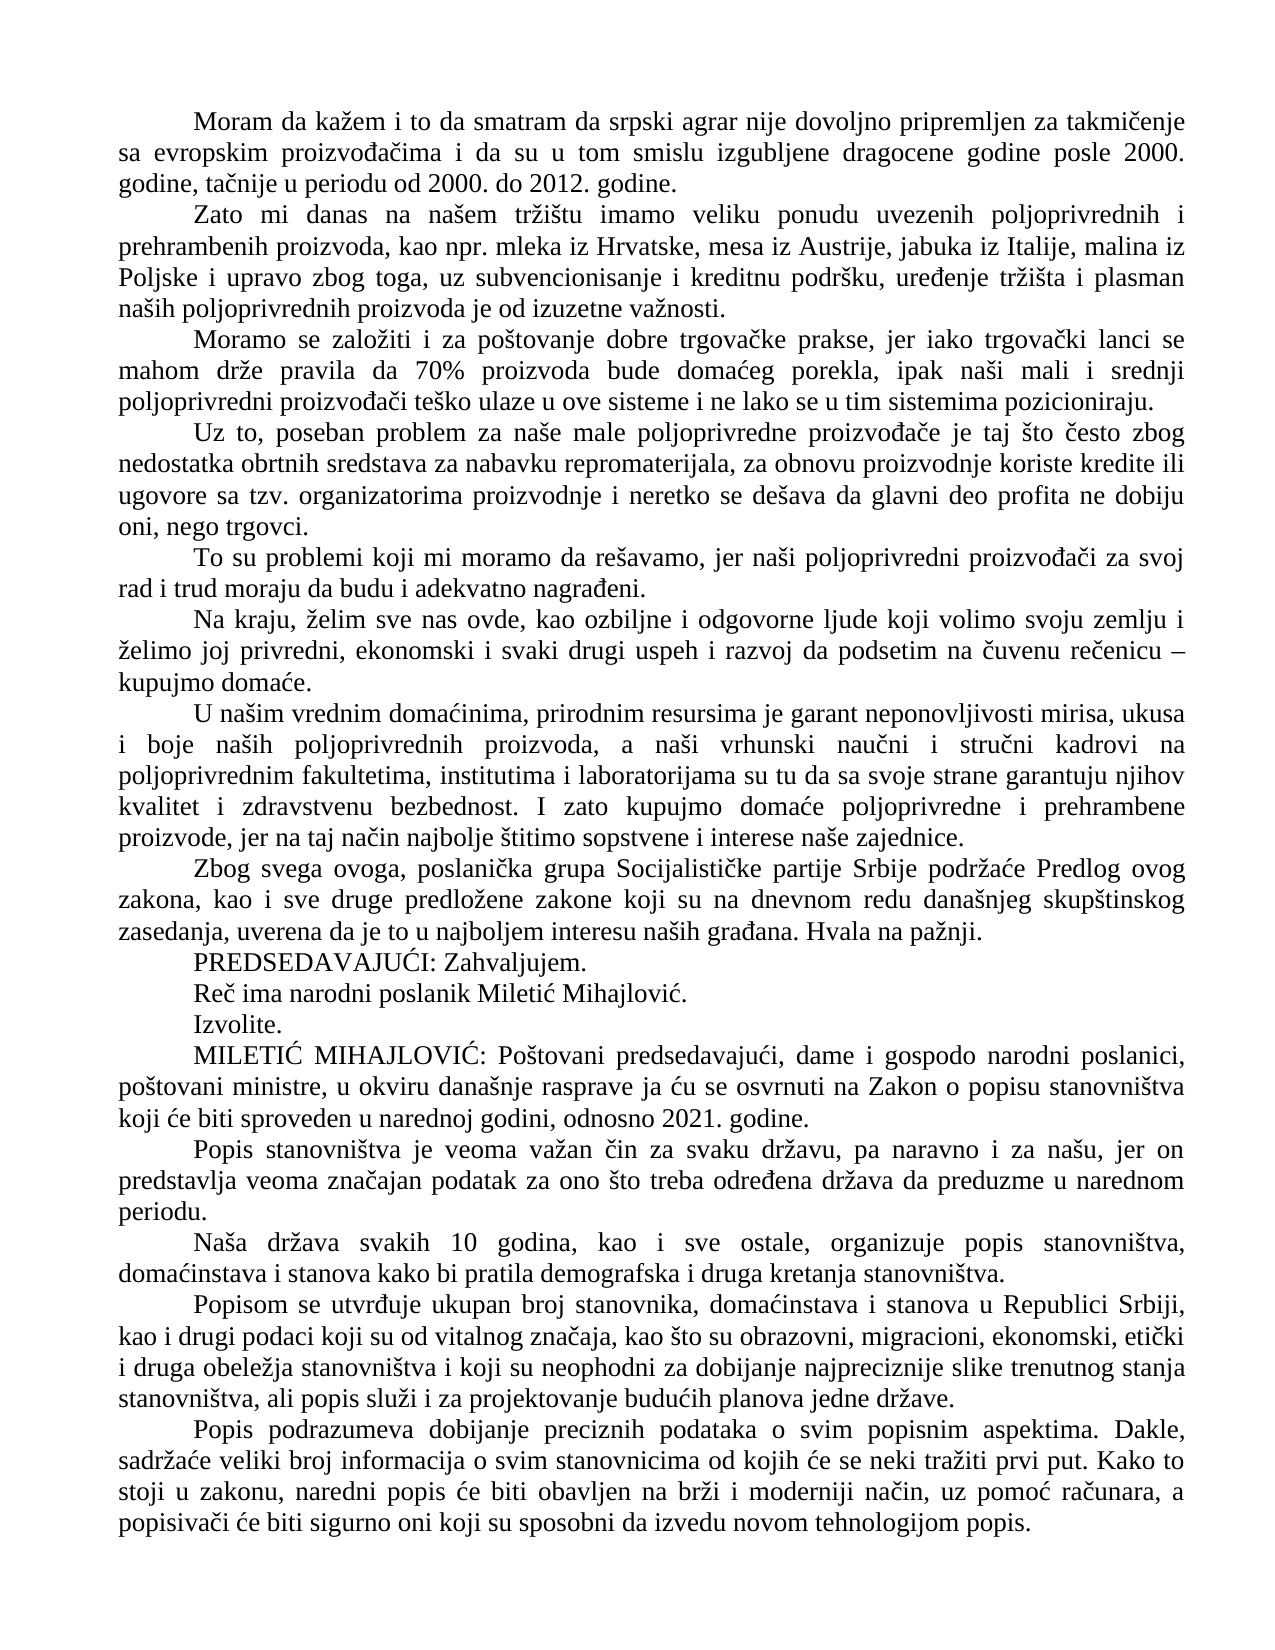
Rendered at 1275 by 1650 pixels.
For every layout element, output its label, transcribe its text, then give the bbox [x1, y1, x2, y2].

text PREDSEDAVAJUĆI: Zahvaljujem. [118, 946, 1186, 977]
text Popisom se utvrđuje ukupan broj stanovnika, domaćinstava i stanova u Republici Srbiji, kao i drugi podaci koji su od vitalnog značaja, kao što su obrazovni, migracioni, ekonomski, etički i druga obeležja stanovništva i koji su neophodni za dobijanje najpreciznije slike trenutnog stanja stanovništva, ali popis služi i za projektovanje budućih planova jedne države. [118, 1288, 1186, 1413]
text Zbog svega ovoga, poslanička grupa Socijalističke partije Srbije podržaće Predlog ovog zakona, kao i sve druge predložene zakone koji su na dnevnom redu današnjeg skupštinskog zasedanja, uverena da je to u najboljem interesu naših građana. Hvala na pažnji. [118, 852, 1186, 946]
text Izvolite. [118, 1008, 1186, 1039]
text Naša država svakih 10 godina, kao i sve ostale, organizuje popis stanovništva, domaćinstava i stanova kako bi pratila demografska i druga kretanja stanovništva. [118, 1226, 1186, 1288]
text MILETIĆ MIHAJLOVIĆ: Poštovani predsedavajući, dame i gospodo narodni poslanici, poštovani ministre, u okviru današnje rasprave ja ću se osvrnuti na Zakon o popisu stanovništva koji će biti sproveden u narednoj godini, odnosno 2021. godine. [118, 1039, 1186, 1133]
text Reč ima narodni poslanik Miletić Mihajlović. [118, 977, 1186, 1008]
text To su problemi koji mi moramo da rešavamo, jer naši poljoprivredni proizvođači za svoj rad i trud moraju da budu i adekvatno nagrađeni. [118, 541, 1186, 603]
text Popis stanovništva je veoma važan čin za svaku državu, pa naravno i za našu, jer on predstavlja veoma značajan podatak za ono što treba određena država da preduzme u narednom periodu. [118, 1133, 1186, 1226]
text U našim vrednim domaćinima, prirodnim resursima je garant neponovljivosti mirisa, ukusa i boje naših poljoprivrednih proizvoda, a naši vrhunski naučni i stručni kadrovi na poljoprivrednim fakultetima, institutima i laboratorijama su tu da sa svoje strane garantuju njihov kvalitet i zdravstvenu bezbednost. I zato kupujmo domaće poljoprivredne i prehrambene proizvode, jer na taj način najbolje štitimo sopstvene i interese naše zajednice. [118, 697, 1186, 852]
text Zato mi danas na našem tržištu imamo veliku ponudu uvezenih poljoprivrednih i prehrambenih proizvoda, kao npr. mleka iz Hrvatske, mesa iz Austrije, jabuka iz Italije, malina iz Poljske i upravo zbog toga, uz subvencionisanje i kreditnu podršku, uređenje tržišta i plasman naših poljoprivrednih proizvoda je od izuzetne važnosti. [118, 198, 1186, 323]
text Popis podrazumeva dobijanje preciznih podataka o svim popisnim aspektima. Dakle, sadržaće veliki broj informacija o svim stanovnicima od kojih će se neki tražiti prvi put. Kako to stoji u zakonu, naredni popis će biti obavljen na brži i moderniji način, uz pomoć računara, a popisivači će biti sigurno oni koji su sposobni da izvedu novom tehnologijom popis. [118, 1413, 1186, 1538]
text Moram da kažem i to da smatram da srpski agrar nije dovoljno pripremljen za takmičenje sa evropskim proizvođačima i da su u tom smislu izgubljene dragocene godine posle 2000. godine, tačnije u periodu od 2000. do 2012. godine. [118, 105, 1186, 198]
text Na kraju, želim sve nas ovde, kao ozbiljne i odgovorne ljude koji volimo svoju zemlju i želimo joj privredni, ekonomski i svaki drugi uspeh i razvoj da podsetim na čuvenu rečenicu – kupujmo domaće. [118, 603, 1186, 697]
text Uz to, poseban problem za naše male poljoprivredne proizvođače je taj što često zbog nedostatka obrtnih sredstava za nabavku repromaterijala, za obnovu proizvodnje koriste kredite ili ugovore sa tzv. organizatorima proizvodnje i neretko se dešava da glavni deo profita ne dobiju oni, nego trgovci. [118, 416, 1186, 541]
text Moramo se založiti i za poštovanje dobre trgovačke prakse, jer iako trgovački lanci se mahom drže pravila da 70% proizvoda bude domaćeg porekla, ipak naši mali i srednji poljoprivredni proizvođači teško ulaze u ove sisteme i ne lako se u tim sistemima pozicioniraju. [118, 323, 1186, 416]
